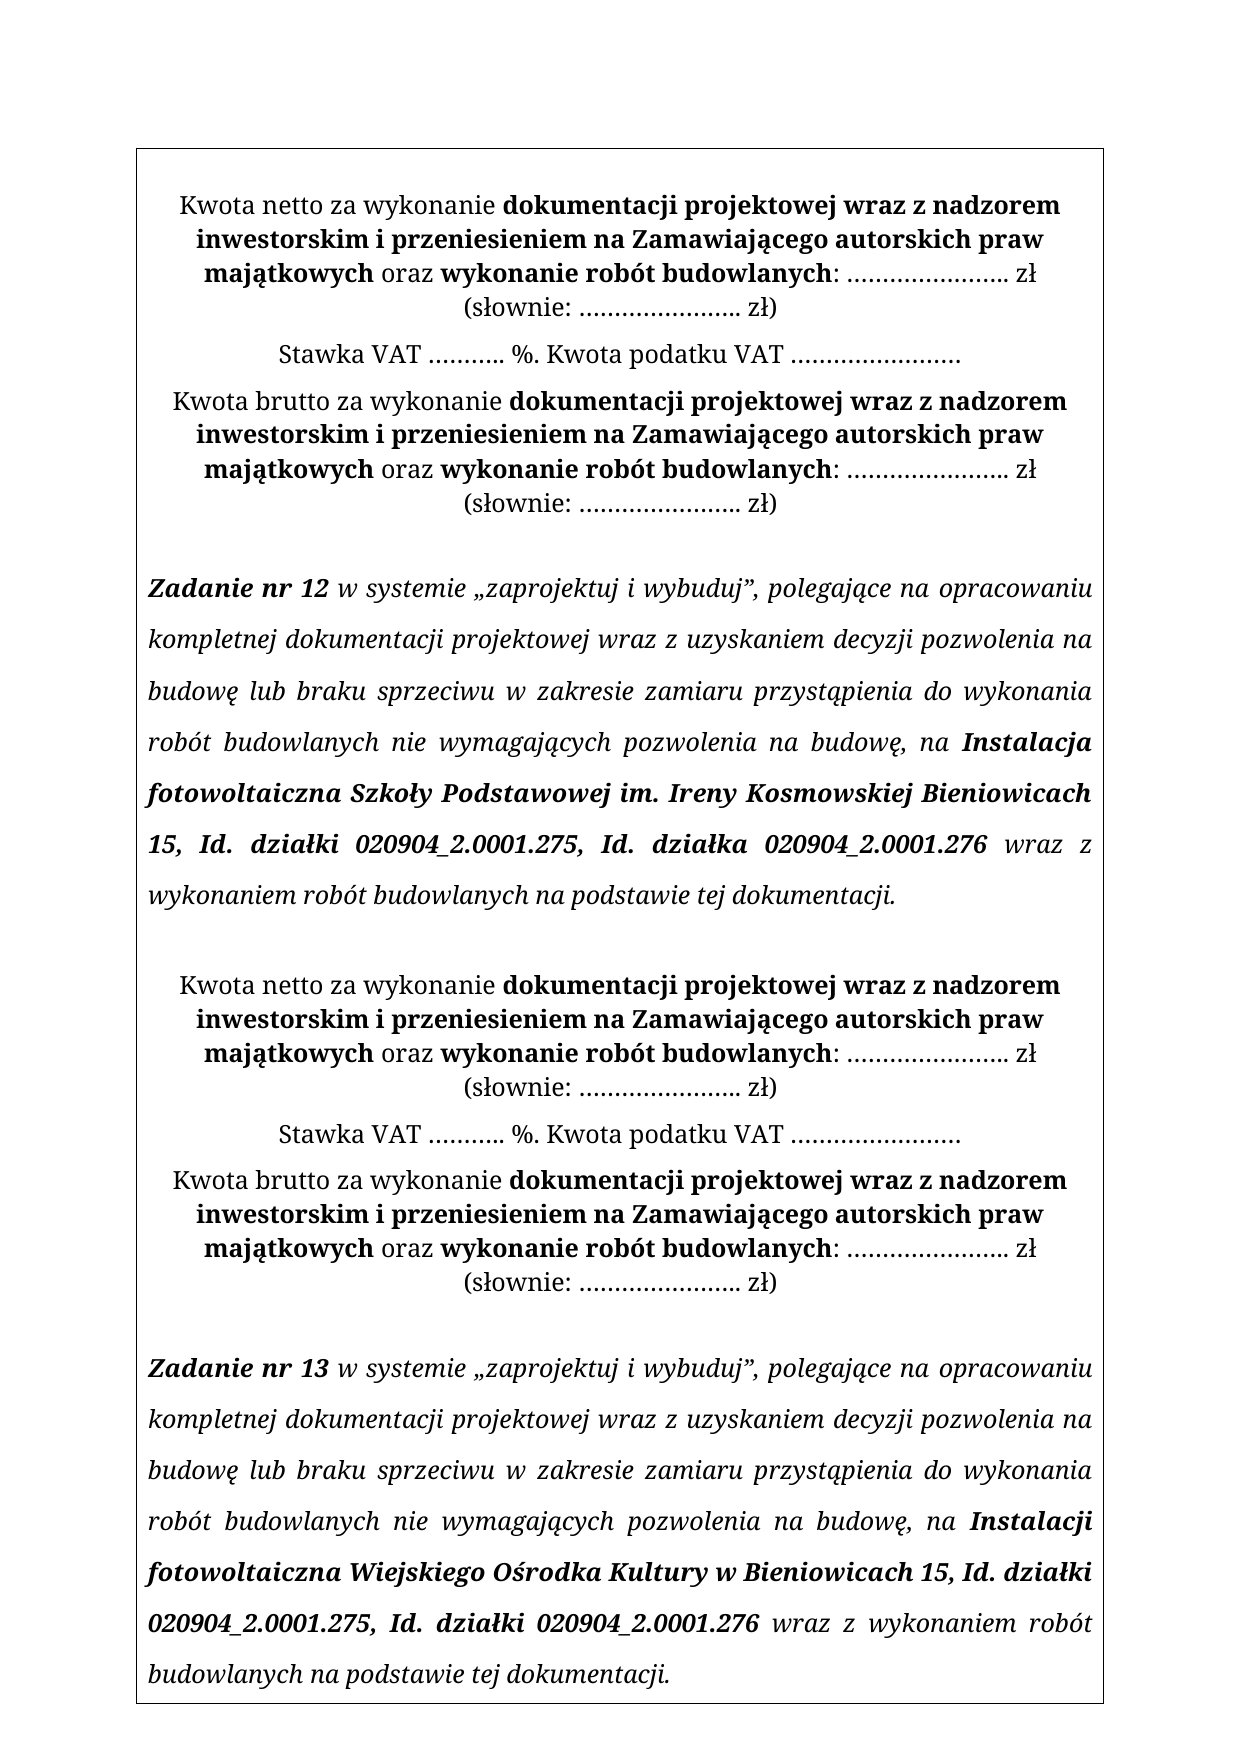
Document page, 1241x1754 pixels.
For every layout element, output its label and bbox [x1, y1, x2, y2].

table_header [137, 149, 1103, 1703]
